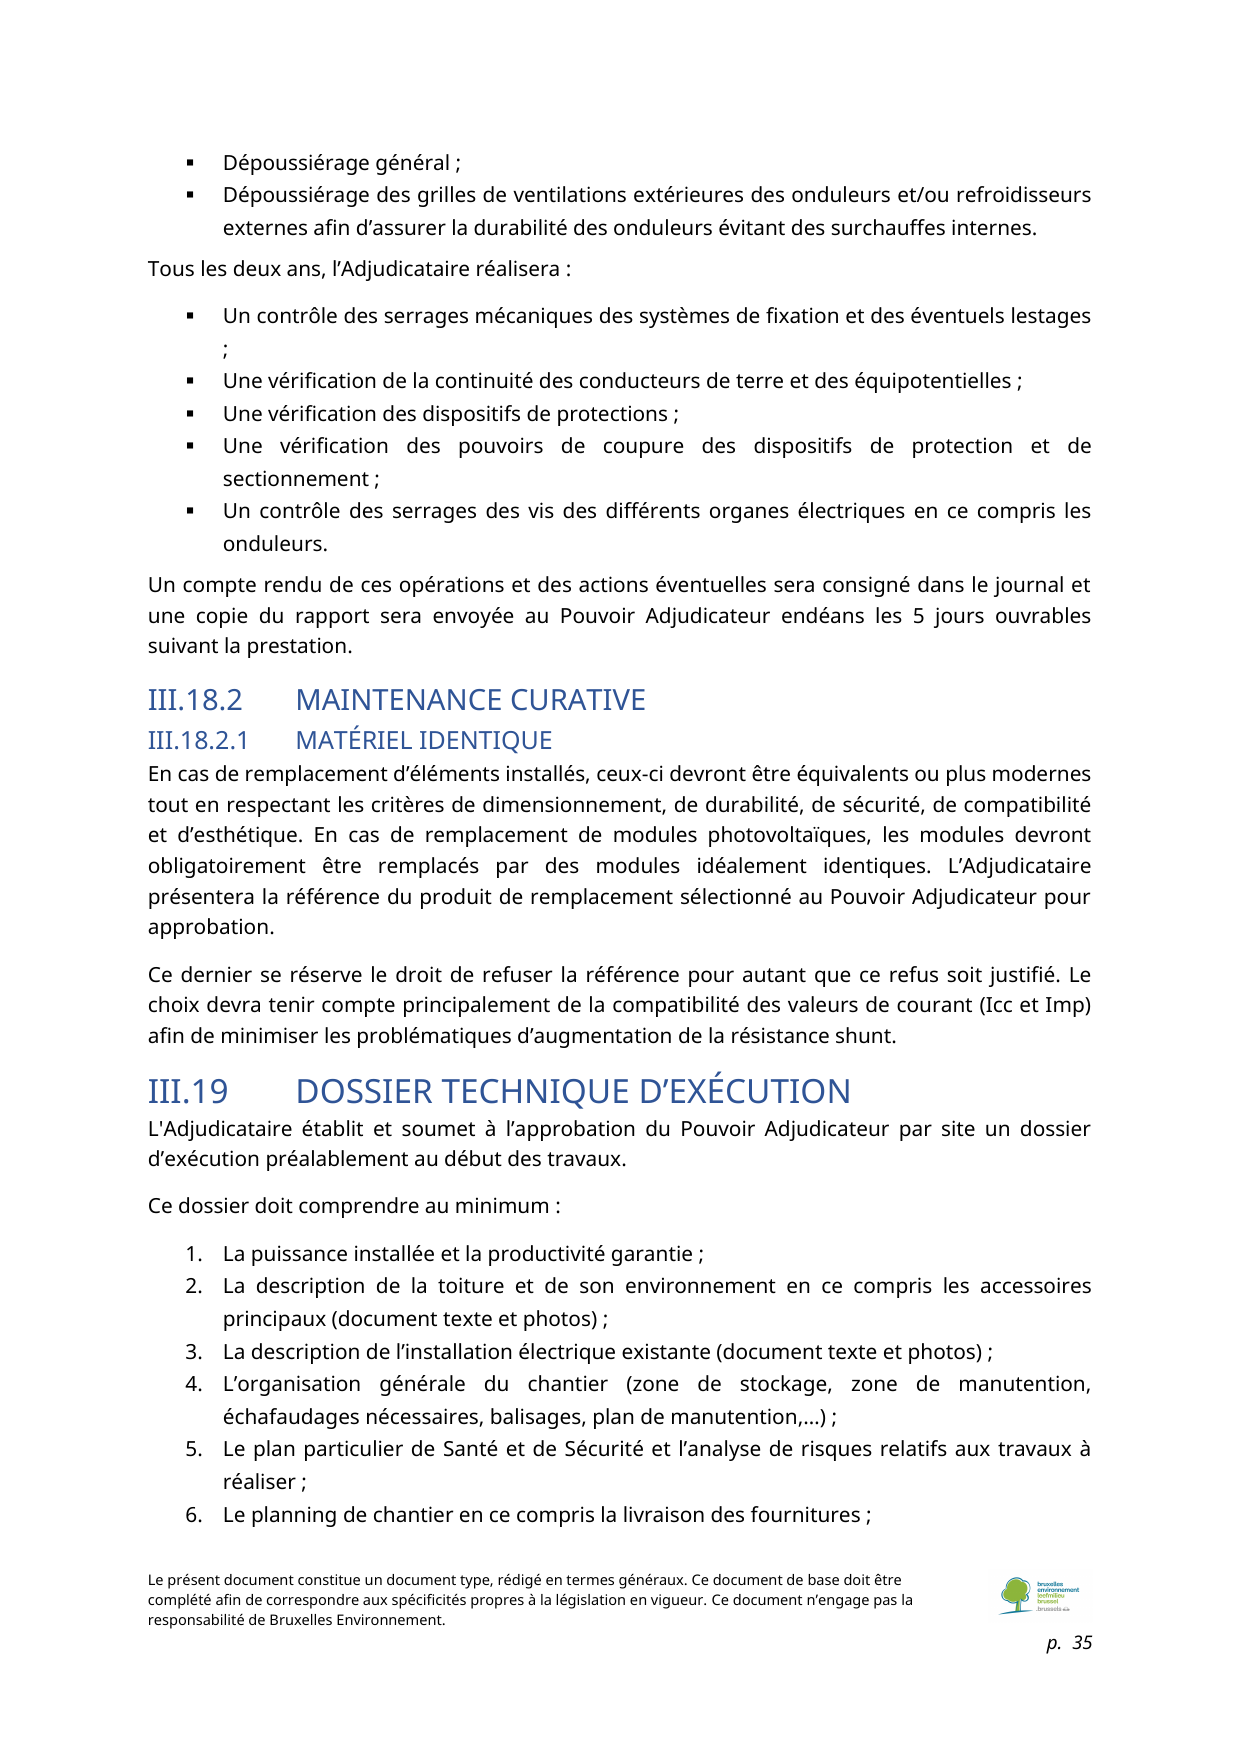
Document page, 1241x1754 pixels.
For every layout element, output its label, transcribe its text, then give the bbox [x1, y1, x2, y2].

list Dépoussiérage des grilles de ventilations extérieures des onduleurs et/ou refroidisseurs externes afin d’assurer la durabilité des onduleurs évitant des surchauffes internes. [185, 180, 1093, 241]
subtitle DOSSIER TECHNIQUE D’EXÉCUTION [148, 1068, 1093, 1114]
text Tous les deux ans, l’Adjudicataire réalisera : [148, 254, 1093, 282]
list La description de la toiture et de son environnement en ce compris les accessoires principaux (document texte et photos) ; [185, 1272, 1093, 1333]
text L'Adjudicataire établit et soumet à l’approbation du Pouvoir Adjudicateur par site un dossier d’exécution préalablement au début des travaux. [148, 1114, 1093, 1173]
list Le plan particulier de Santé et de Sécurité et l’analyse de risques relatifs aux travaux à réaliser ; [185, 1434, 1093, 1496]
text Ce dernier se réserve le droit de refuser la référence pour autant que ce refus soit justifié. Le choix devra tenir compte principalement de la compatibilité des valeurs de courant (Icc et Imp) afin de minimiser les problématiques d’augmentation de la résistance shunt. [148, 960, 1093, 1049]
text Ce dossier doit comprendre au minimum : [148, 1192, 1093, 1220]
text Un compte rendu de ces opérations et des actions éventuelles sera consigné dans le journal et une copie du rapport sera envoyée au Pouvoir Adjudicateur endéans les 5 jours ouvrables suivant la prestation. [148, 570, 1093, 660]
list Dépoussiérage général ; [185, 148, 1093, 176]
list La puissance installée et la productivité garantie ; [185, 1239, 1093, 1267]
list Une vérification des pouvoirs de coupure des dispositifs de protection et de sectionnement ; [185, 431, 1093, 492]
picture [988, 1569, 1093, 1623]
text En cas de remplacement d’éléments installés, ceux-ci devront être équivalents ou plus modernes tout en respectant les critères de dimensionnement, de durabilité, de sécurité, de compatibilité et d’esthétique. En cas de remplacement de modules photovoltaïques, les modules devront obligatoirement être remplacés par des modules idéalement identiques. L’Adjudicataire présentera la référence du produit de remplacement sélectionné au Pouvoir Adjudicateur pour approbation. [148, 759, 1093, 941]
subtitle MAINTENANCE CURATIVE [148, 679, 1093, 718]
list La description de l’installation électrique existante (document texte et photos) ; [185, 1337, 1093, 1365]
list Un contrôle des serrages mécaniques des systèmes de fixation et des éventuels lestages ; [185, 301, 1093, 362]
list L’organisation générale du chantier (zone de stockage, zone de manutention, échafaudages nécessaires, balisages, plan de manutention,…) ; [185, 1369, 1093, 1430]
list Un contrôle des serrages des vis des différents organes électriques en ce compris les onduleurs. [185, 497, 1093, 558]
list Une vérification de la continuité des conducteurs de terre et des équipotentielles ; [185, 366, 1093, 395]
list Une vérification des dispositifs de protections ; [185, 399, 1093, 427]
list Le planning de chantier en ce compris la livraison des fournitures ; [185, 1500, 1093, 1528]
subtitle MATÉRIEL IDENTIQUE [148, 723, 1093, 757]
